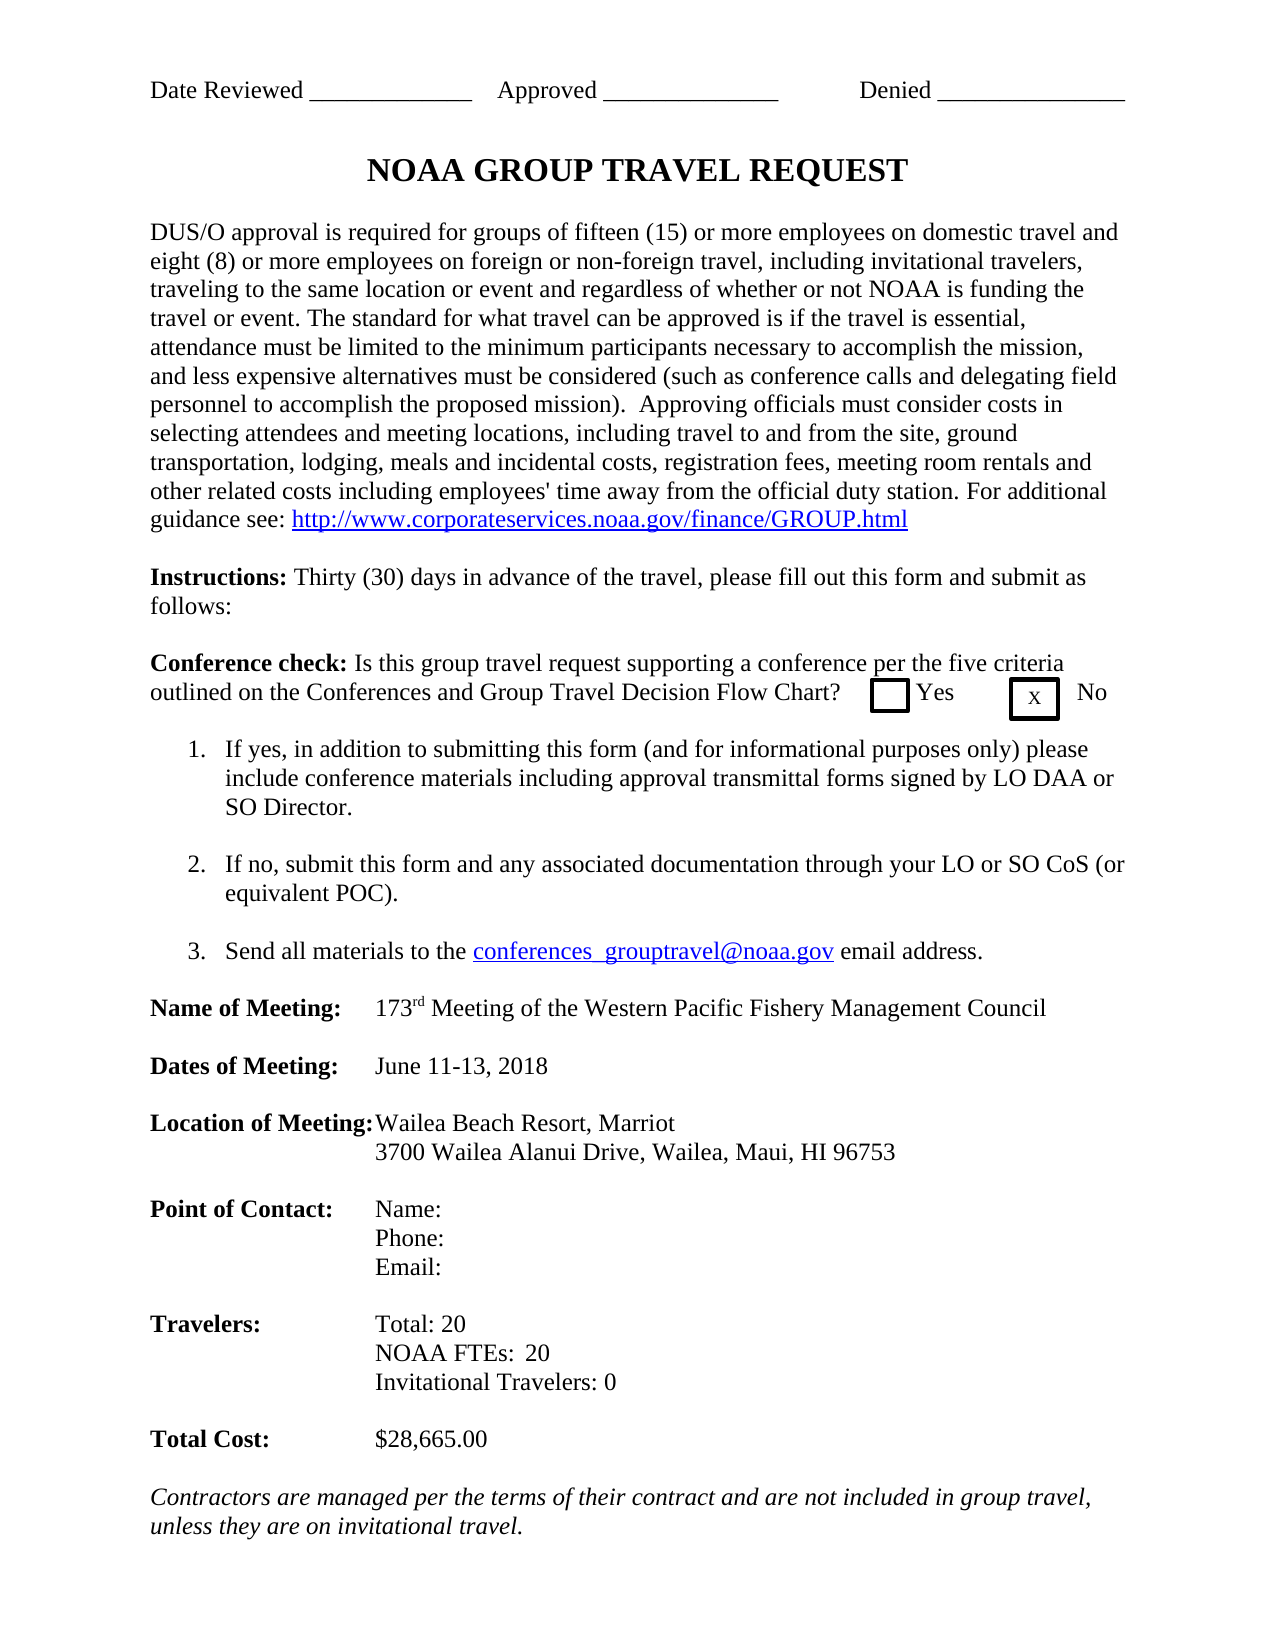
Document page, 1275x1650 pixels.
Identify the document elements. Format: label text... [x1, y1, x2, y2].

list Send all materials to the conferences_grouptravel@noaa.gov email address. [187, 936, 1125, 964]
text Total Cost: $28,665.00 [150, 1424, 1125, 1453]
text Location of Meeting: Wailea Beach Resort, Marriot [150, 1108, 1125, 1137]
text Point of Contact: Name: [150, 1194, 1125, 1223]
list If no, submit this form and any associated documentation through your LO or SO CoS (or equivalent POC). [187, 849, 1125, 907]
text 3700 Wailea Alanui Drive, Wailea, Maui, HI 96753 [150, 1137, 1125, 1166]
text Instructions: Thirty (30) days in advance of the travel, please fill out this form and submit as follows: [150, 562, 1125, 619]
text Phone: [300, 1223, 1125, 1252]
text Invitational Travelers: 0 [150, 1367, 1125, 1396]
text Dates of Meeting: June 11-13, 2018 [150, 1051, 1125, 1079]
text Conference check: Is this group travel request supporting a conference per the five criteria outlined on the Conferences and Group Travel Decision Flow Chart? Yes No [150, 648, 1125, 706]
text NOAA FTEs: 20 [150, 1338, 1125, 1367]
text Name of Meeting: 173rd Meeting of the Western Pacific Fishery Management Council [150, 993, 1125, 1022]
text NOAA GROUP TRAVEL REQUEST [150, 150, 1125, 188]
text Email: [300, 1252, 1125, 1281]
text Contractors are managed per the terms of their contract and are not included in group travel, unless they are on invitational travel. [150, 1482, 1125, 1539]
list If yes, in addition to submitting this form (and for informational purposes only) please include conference materials including approval transmittal forms signed by LO DAA or SO Director. [187, 734, 1125, 821]
text DUS/O approval is required for groups of fifteen (15) or more employees on domestic travel and eight (8) or more employees on foreign or non-foreign travel, including invitational travelers, traveling to the same location or event and regardless of whether or not NOAA is funding the travel or event. The standard for what travel can be approved is if the travel is essential, attendance must be limited to the minimum participants necessary to accomplish the mission, and less expensive alternatives must be considered (such as conference calls and delegating field personnel to accomplish the proposed mission). Approving officials must consider costs in selecting attendees and meeting locations, including travel to and from the site, ground transportation, lodging, meals and incidental costs, registration fees, meeting room rentals and other related costs including employees' time away from the official duty station. For additional guidance see: http://www.corporateservices.noaa.gov/finance/GROUP.html [150, 217, 1125, 533]
text Travelers: Total: 20 [150, 1309, 1125, 1338]
